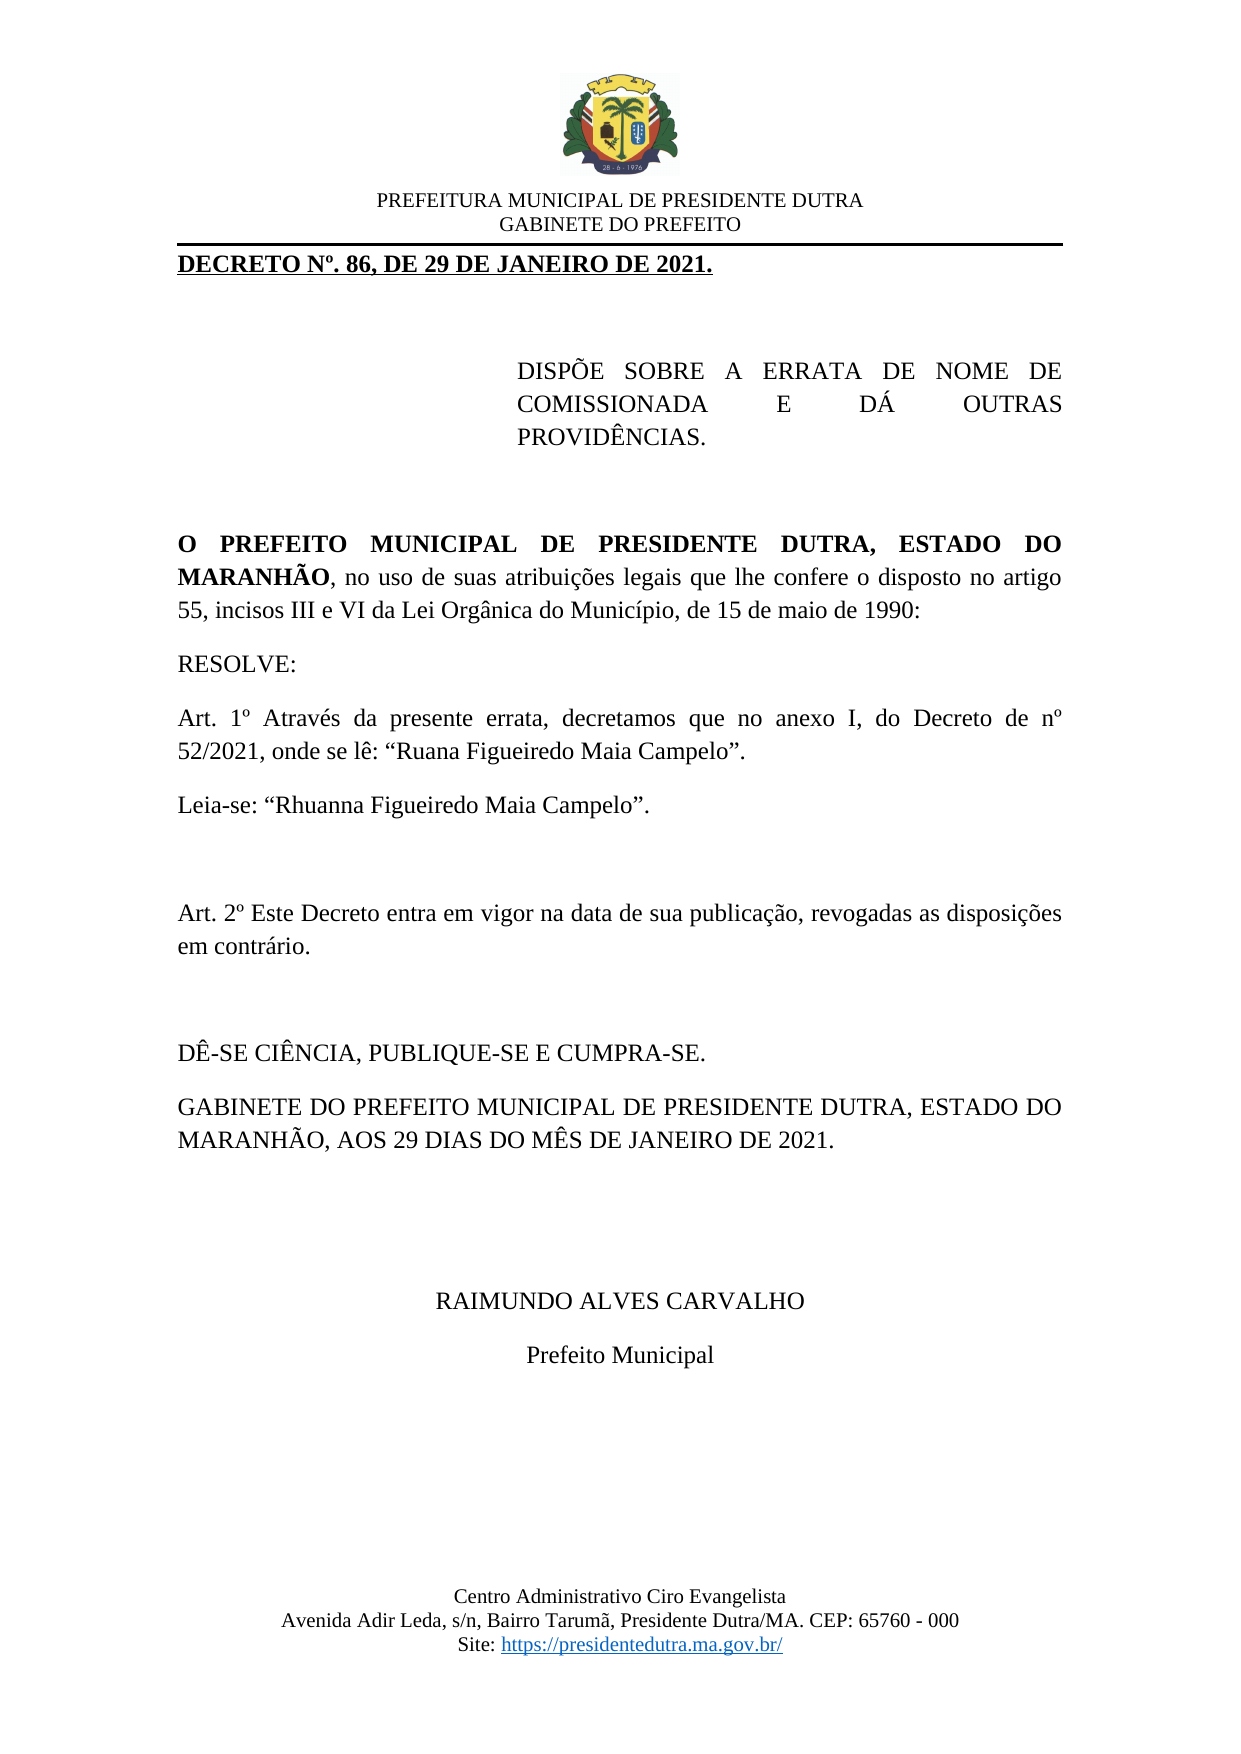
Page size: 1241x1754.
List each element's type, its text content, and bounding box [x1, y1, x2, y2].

text Art. 1º Através da presente errata, decretamos que no anexo I, do Decreto de nº 52/2021, onde se lê: “Ruana Figueiredo Maia Campelo”. [177, 703, 1063, 765]
text GABINETE DO PREFEITO MUNICIPAL DE PRESIDENTE DUTRA, ESTADO DO MARANHÃO, AOS 29 DIAS DO MÊS DE JANEIRO DE 2021. [177, 1092, 1063, 1154]
text Prefeito Municipal [177, 1340, 1063, 1369]
text RESOLVE: [177, 649, 1063, 678]
picture [560, 73, 681, 176]
text DECRETO Nº. 86, DE 29 DE JANEIRO DE 2021. [177, 249, 1063, 278]
text Art. 2º Este Decreto entra em vigor na data de sua publicação, revogadas as disposições em contrário. [177, 898, 1063, 959]
text Leia-se: “Rhuanna Figueiredo Maia Campelo”. [177, 790, 1063, 819]
text DÊ-SE CIÊNCIA, PUBLIQUE-SE E CUMPRA-SE. [177, 1038, 1063, 1067]
text DISPÕE SOBRE A ERRATA DE NOME DE COMISSIONADA E DÁ OUTRAS PROVIDÊNCIAS. [517, 356, 1063, 451]
text RAIMUNDO ALVES CARVALHO [177, 1286, 1063, 1315]
text O PREFEITO MUNICIPAL DE PRESIDENTE DUTRA, ESTADO DO MARANHÃO, no uso de suas atribuições legais que lhe confere o disposto no artigo 55, incisos III e VI da Lei Orgânica do Município, de 15 de maio de 1990: [177, 529, 1063, 624]
